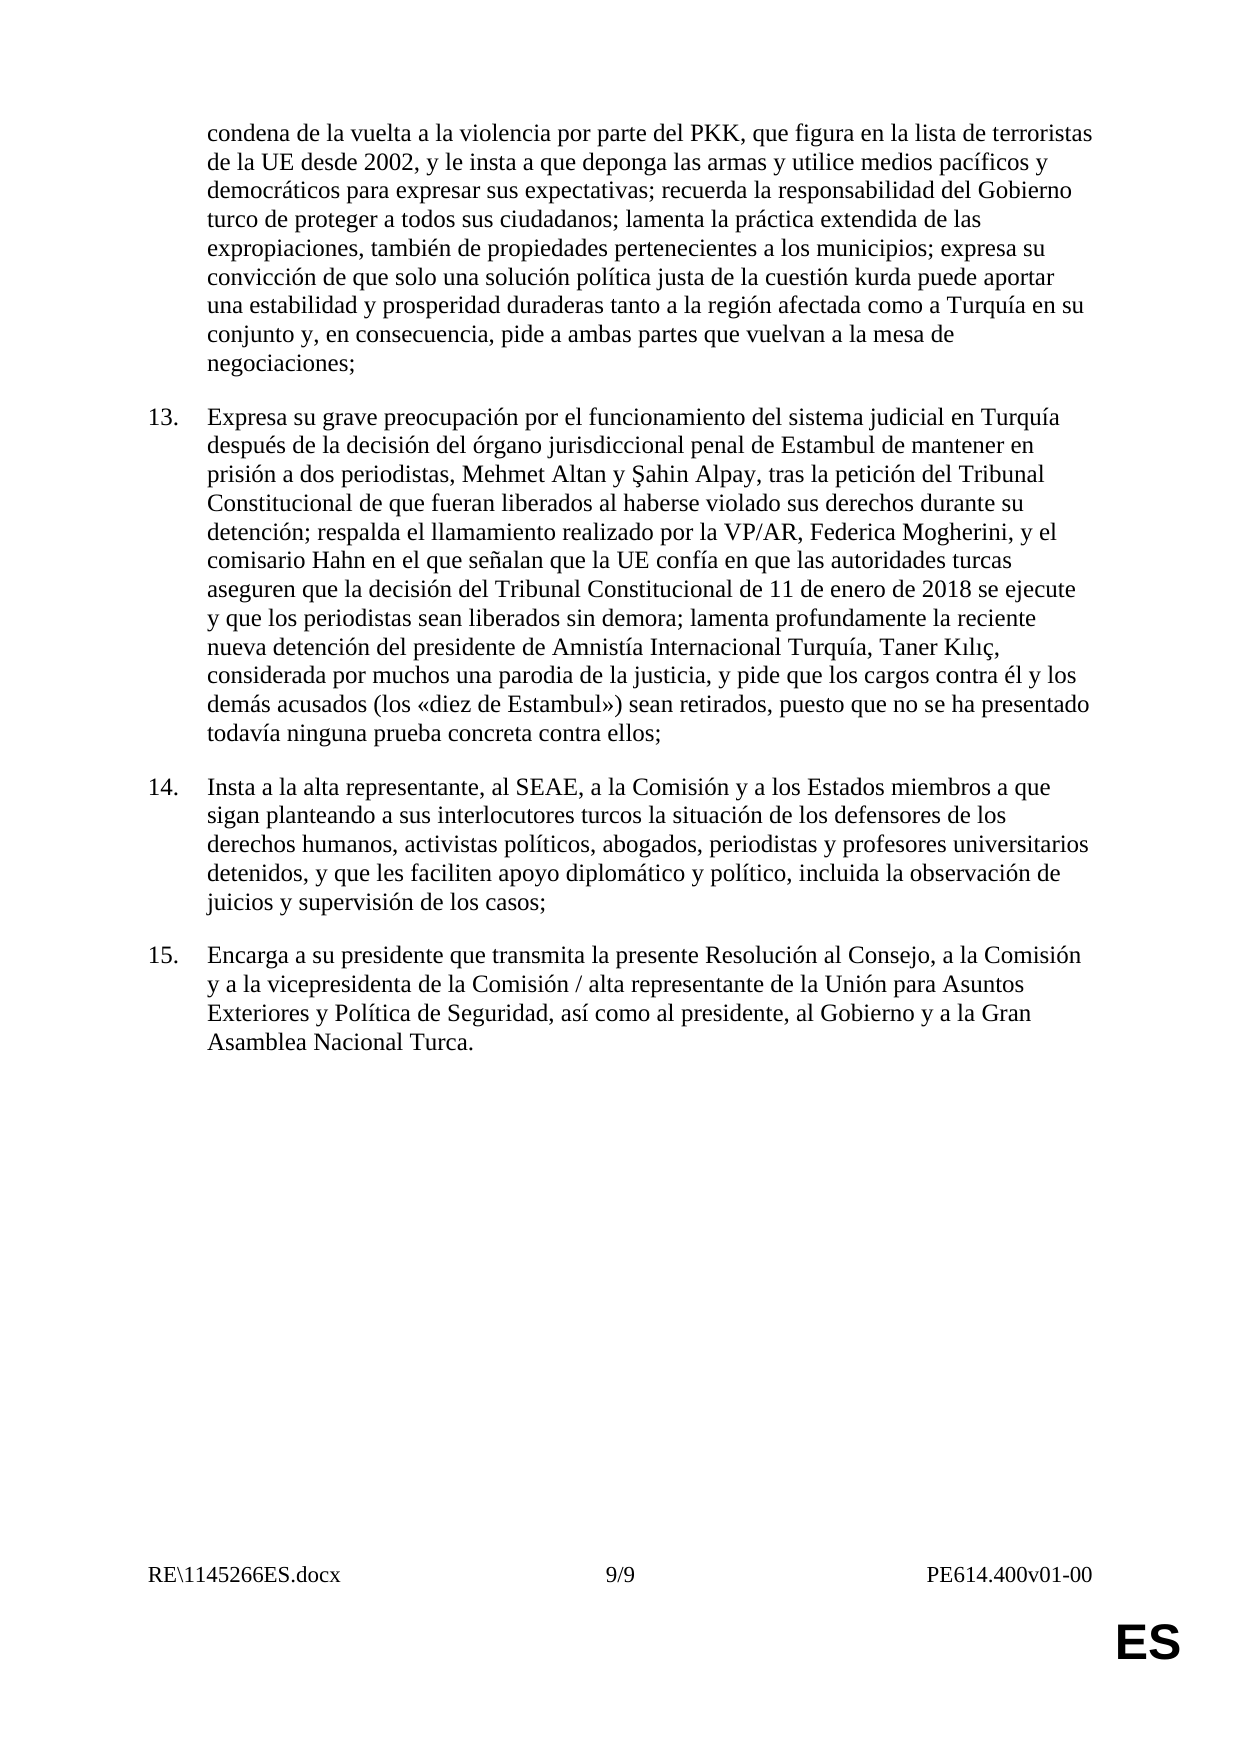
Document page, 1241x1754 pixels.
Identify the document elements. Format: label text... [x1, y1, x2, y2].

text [148, 118, 1092, 377]
text 13. Expresa su grave preocupación por el funcionamiento del sistema judicial en Turquía después de la decisión del órgano jurisdiccional penal de Estambul de mantener en prisión a dos periodistas, Mehmet Altan y Şahin Alpay, tras la petición del Tribunal Constitucional de que fueran liberados al haberse violado sus derechos durante su detención; respalda el llamamiento realizado por la VP/AR, Federica Mogherini, y el comisario Hahn en el que señalan que la UE confía en que las autoridades turcas aseguren que la decisión del Tribunal Constitucional de 11 de enero de 2018 se ejecute y que los periodistas sean liberados sin demora; lamenta profundamente la reciente nueva detención del presidente de Amnistía Internacional Turquía, Taner Kılıç, considerada por muchos una parodia de la justicia, y pide que los cargos contra él y los demás acusados (los «diez de Estambul») sean retirados, puesto que no se ha presentado todavía ninguna prueba concreta contra ellos; [148, 402, 1092, 747]
text 15. Encarga a su presidente que transmita la presente Resolución al Consejo, a la Comisión y a la vicepresidenta de la Comisión / alta representante de la Unión para Asuntos Exteriores y Política de Seguridad, así como al presidente, al Gobierno y a la Gran Asamblea Nacional Turca. [148, 941, 1092, 1056]
text 14. Insta a la alta representante, al SEAE, a la Comisión y a los Estados miembros a que sigan planteando a sus interlocutores turcos la situación de los defensores de los derechos humanos, activistas políticos, abogados, periodistas y profesores universitarios detenidos, y que les faciliten apoyo diplomático y político, incluida la observación de juicios y supervisión de los casos; [148, 772, 1092, 916]
